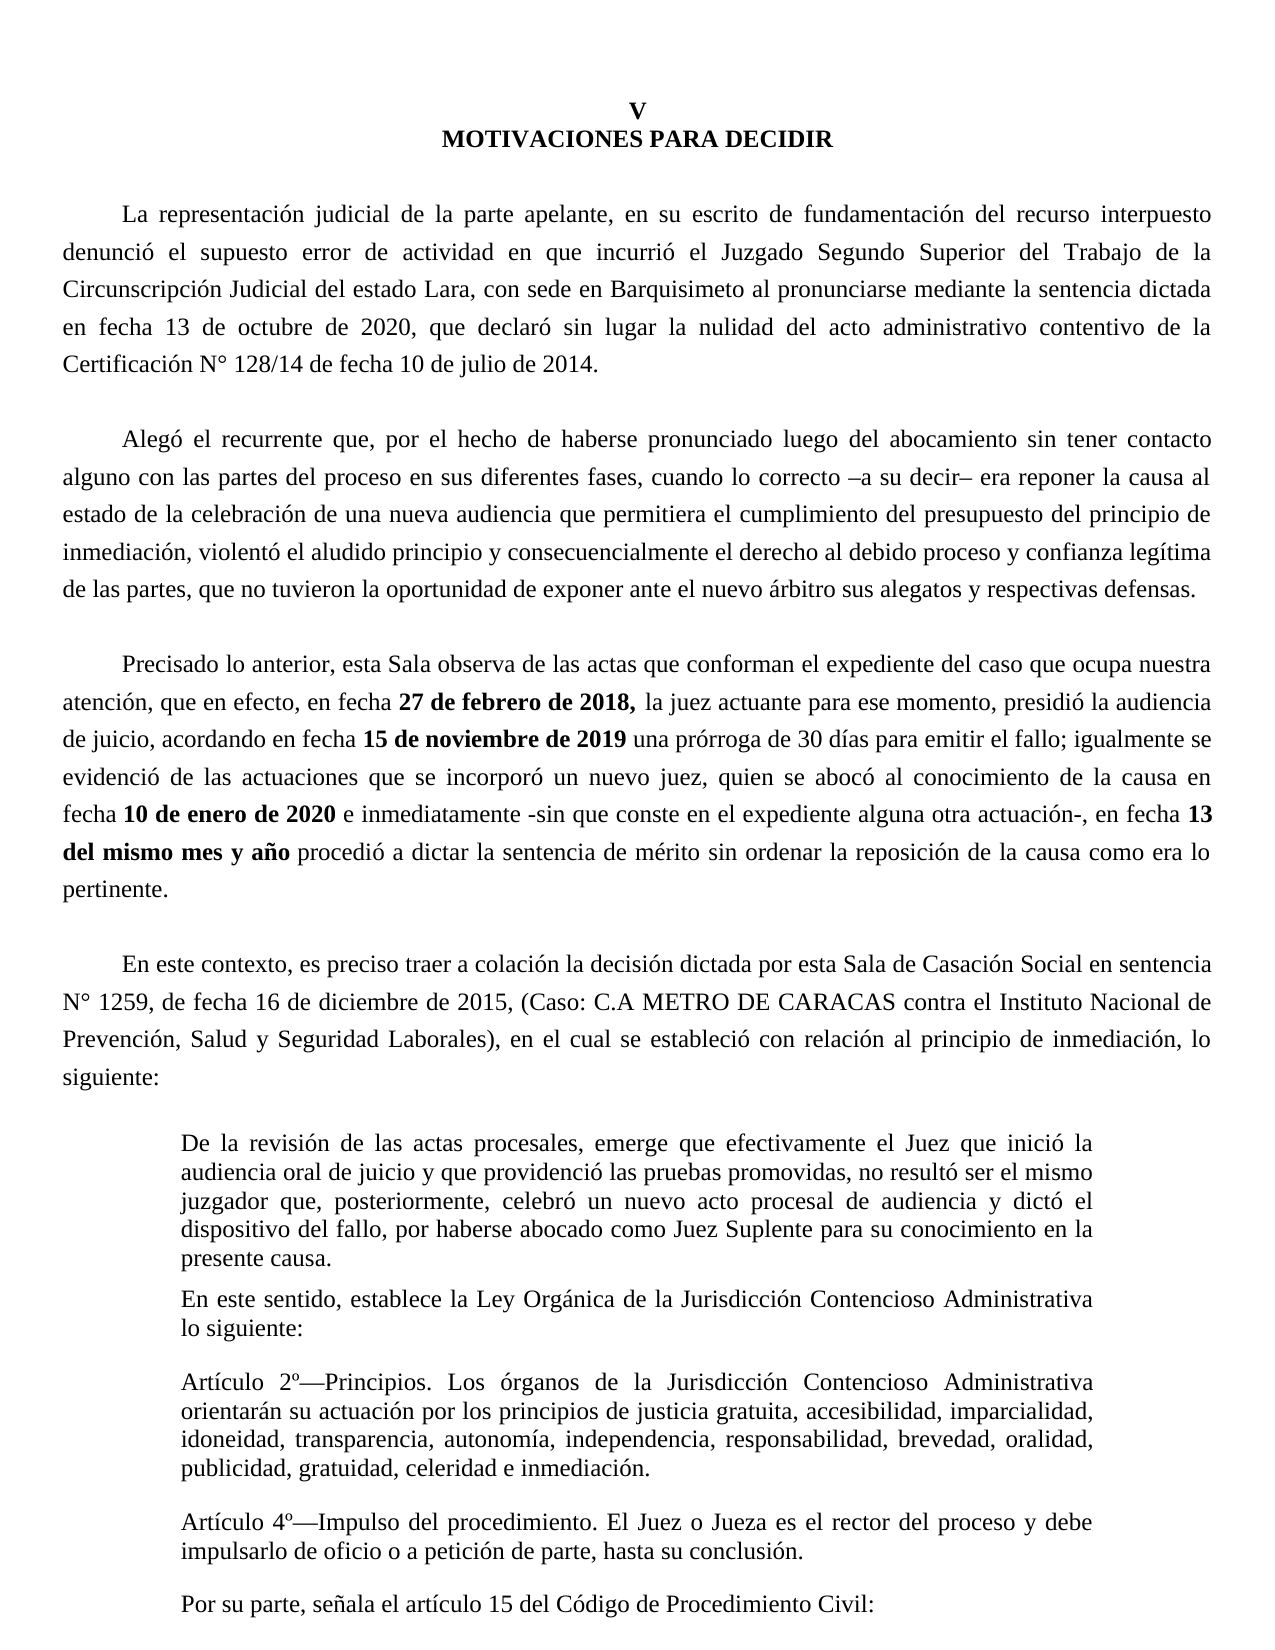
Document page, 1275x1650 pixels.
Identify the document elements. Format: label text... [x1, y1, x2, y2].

text Artículo 4º—Impulso del procedimiento. El Juez o Jueza es el rector del proceso y debe impulsarlo de oficio o a petición de parte, hasta su conclusión. [181, 1507, 1094, 1564]
text Alegó el recurrente que, por el hecho de haberse pronunciado luego del abocamiento sin tener contacto alguno con las partes del proceso en sus diferentes fases, cuando lo correcto –a su decir– era reponer la causa al estado de la celebración de una nueva audiencia que permitiera el cumplimiento del presupuesto del principio de inmediación, violentó el aludido principio y consecuencialmente el derecho al debido proceso y confianza legítima de las partes, que no tuvieron la oportunidad de exponer ante el nuevo árbitro sus alegatos y respectivas defensas. [62, 416, 1212, 603]
text La representación judicial de la parte apelante, en su escrito de fundamentación del recurso interpuesto denunció el supuesto error de actividad en que incurrió el Juzgado Segundo Superior del Trabajo de la Circunscripción Judicial del estado Lara, con sede en Barquisimeto al pronunciarse mediante la sentencia dictada en fecha 13 de octubre de 2020, que declaró sin lugar la nulidad del acto administrativo contentivo de la Certificación N° 128/14 de fecha 10 de julio de 2014. [62, 191, 1212, 378]
text V [62, 96, 1212, 124]
text En este sentido, establece la Ley Orgánica de la Jurisdicción Contencioso Administrativa lo siguiente: [181, 1284, 1094, 1342]
text De la revisión de las actas procesales, emerge que efectivamente el Juez que inició la audiencia oral de juicio y que providenció las pruebas promovidas, no resultó ser el mismo juzgador que, posteriormente, celebró un nuevo acto procesal de audiencia y dictó el dispositivo del fallo, por haberse abocado como Juez Suplente para su conocimiento en la presente causa. [181, 1128, 1094, 1272]
text En este contexto, es preciso traer a colación la decisión dictada por esta Sala de Casación Social en sentencia N° 1259, de fecha 16 de diciembre de 2015, (Caso: C.A METRO DE CARACAS contra el Instituto Nacional de Prevención, Salud y Seguridad Laborales), en el cual se estableció con relación al principio de inmediación, lo siguiente: [62, 941, 1212, 1091]
text MOTIVACIONES PARA DECIDIR [62, 124, 1212, 153]
text Por su parte, señala el artículo 15 del Código de Procedimiento Civil: [181, 1589, 1094, 1618]
text Artículo 2º—Principios. Los órganos de la Jurisdicción Contencioso Administrativa orientarán su actuación por los principios de justicia gratuita, accesibilidad, imparcialidad, idoneidad, transparencia, autonomía, independencia, responsabilidad, brevedad, oralidad, publicidad, gratuidad, celeridad e inmediación. [181, 1367, 1094, 1482]
text Precisado lo anterior, esta Sala observa de las actas que conforman el expediente del caso que ocupa nuestra atención, que en efecto, en fecha 27 de febrero de 2018, la juez actuante para ese momento, presidió la audiencia de juicio, acordando en fecha 15 de noviembre de 2019 una prórroga de 30 días para emitir el fallo; igualmente se evidenció de las actuaciones que se incorporó un nuevo juez, quien se abocó al conocimiento de la causa en fecha 10 de enero de 2020 e inmediatamente -sin que conste en el expediente alguna otra actuación-, en fecha 13 del mismo mes y año procedió a dictar la sentencia de mérito sin ordenar la reposición de la causa como era lo pertinente. [62, 641, 1212, 903]
